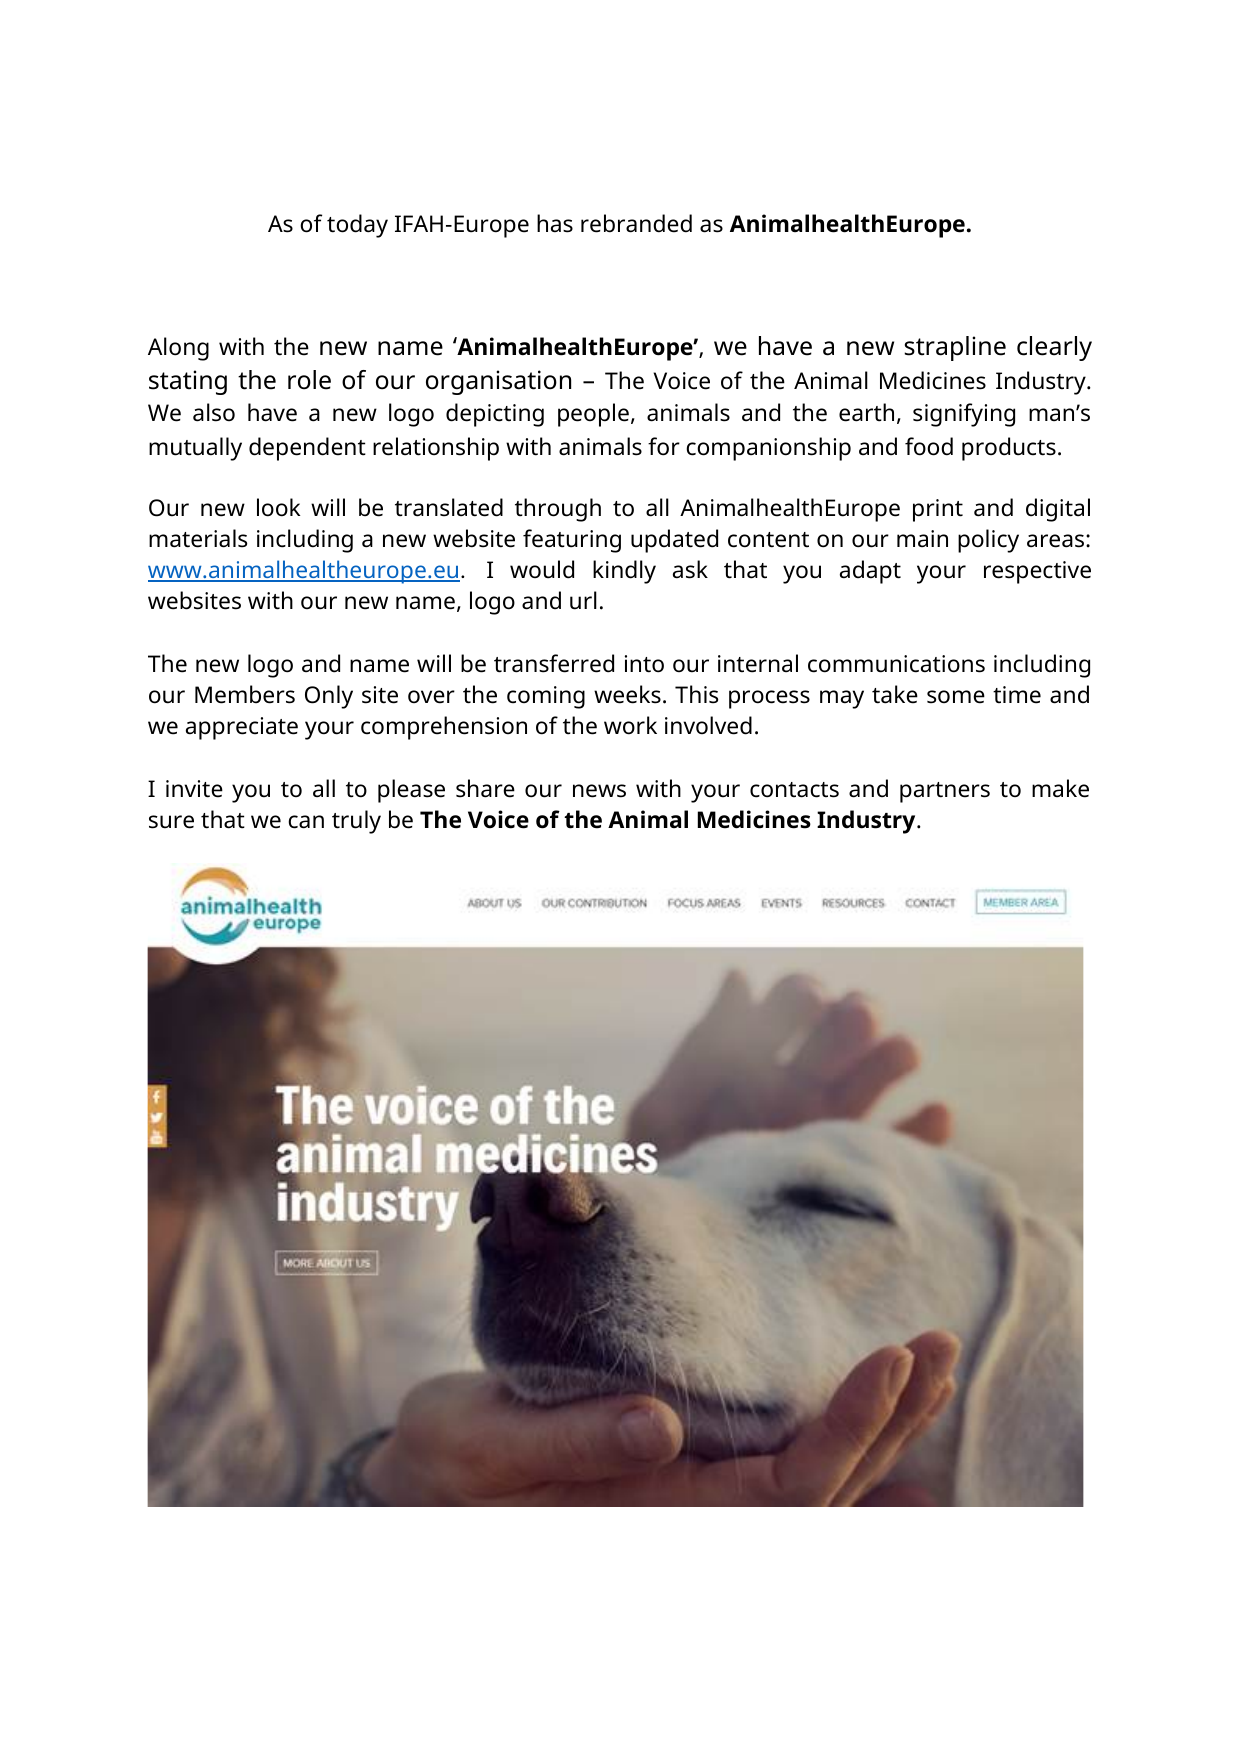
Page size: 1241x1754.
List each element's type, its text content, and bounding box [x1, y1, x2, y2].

text Along with the new name ‘AnimalhealthEurope’, we have a new strapline clearly stating the role of our organisation – The Voice of the Animal Medicines Industry. We also have a new logo depicting people, animals and the earth, signifying man’s mutually dependent relationship with animals for companionship and food products. [148, 329, 1093, 462]
text I invite you to all to please share our news with your contacts and partners to make sure that we can truly be The Voice of the Animal Medicines Industry. [148, 773, 1093, 835]
picture [147, 863, 1084, 1507]
text As of today IFAH-Europe has rebranded as AnimalhealthEurope. [148, 208, 1093, 239]
text The new logo and name will be transferred into our internal communications including our Members Only site over the coming weeks. This process may take some time and we appreciate your comprehension of the work involved. [148, 648, 1093, 741]
text Our new look will be translated through to all AnimalhealthEurope print and digital materials including a new website featuring updated content on our main policy areas: www.animalhealtheurope.eu. I would kindly ask that you adapt your respective websites with our new name, logo and url. [148, 491, 1093, 616]
